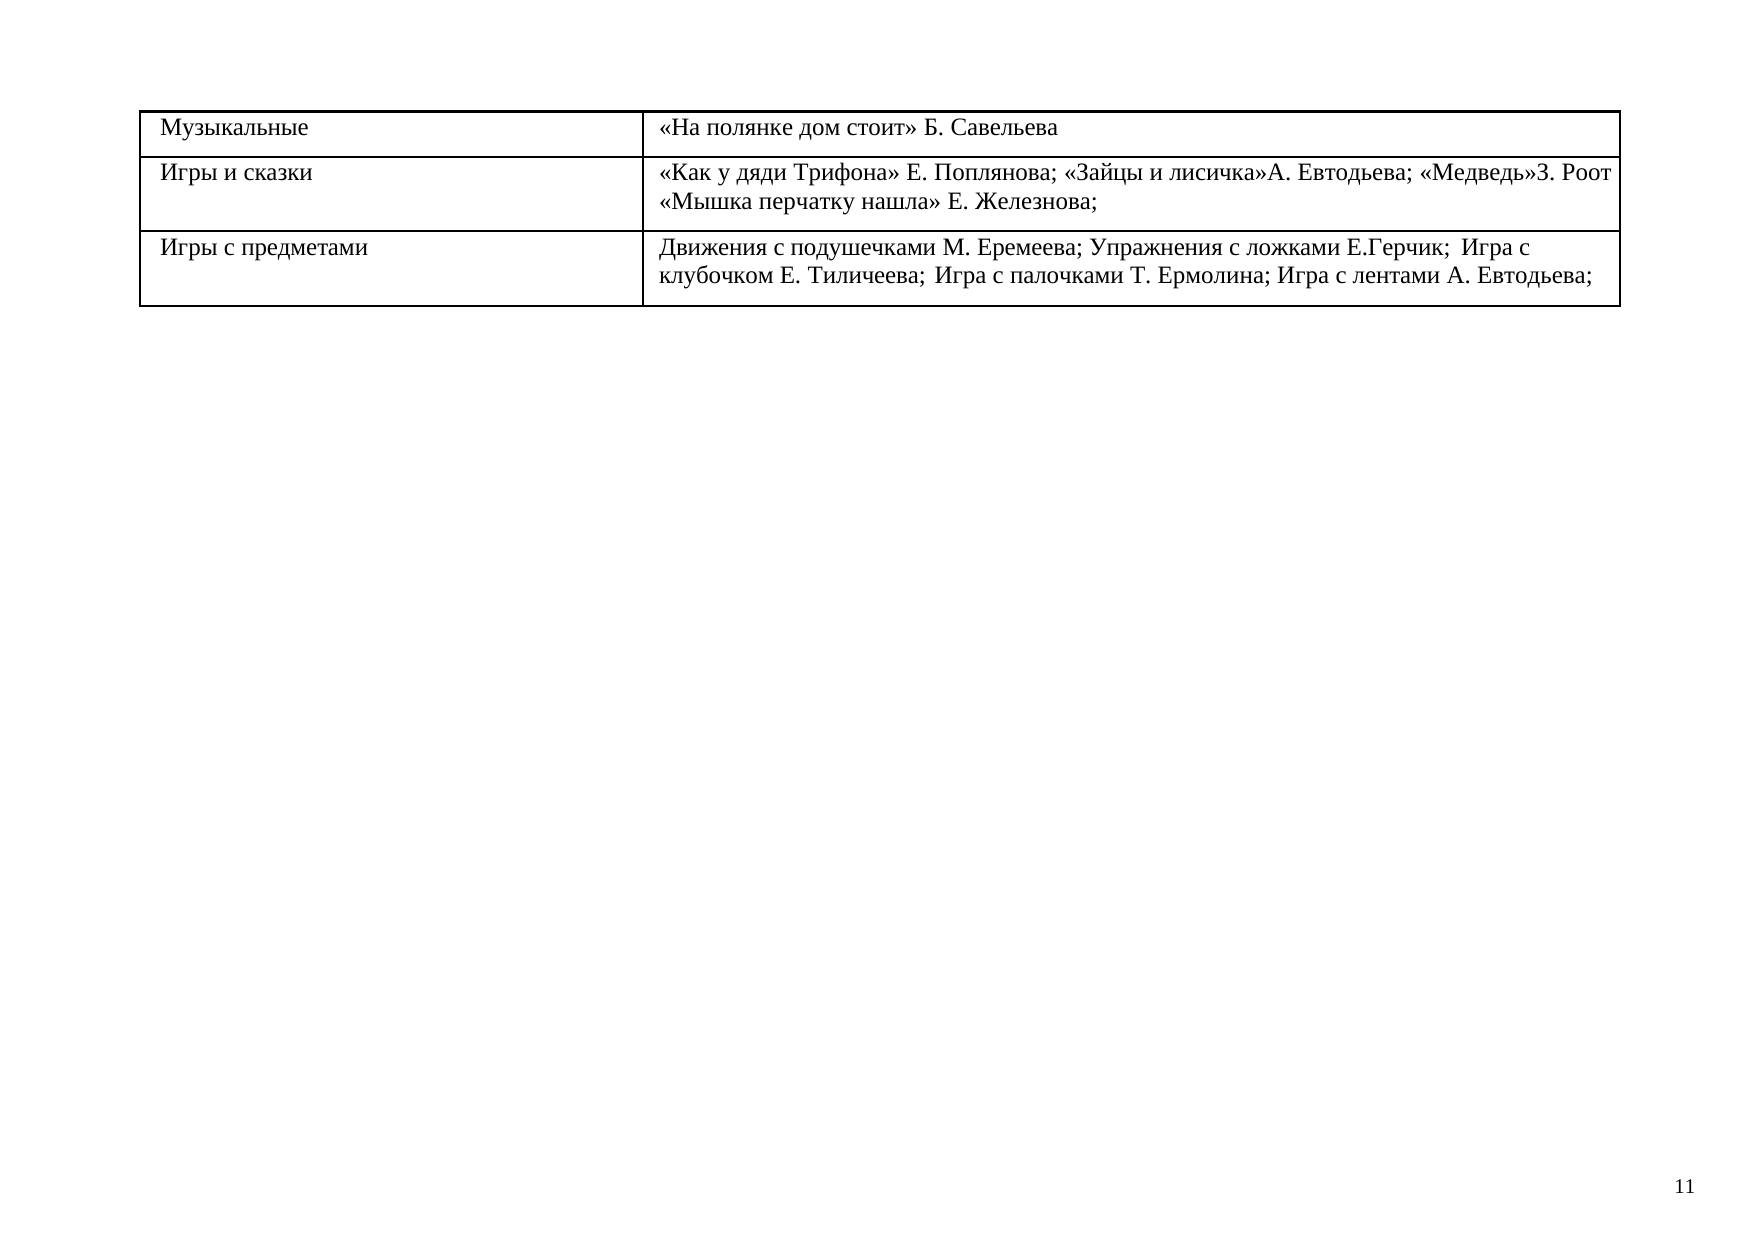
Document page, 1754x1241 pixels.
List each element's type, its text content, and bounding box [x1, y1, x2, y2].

table_cell Игры и сказки [141, 158, 642, 230]
table_cell Движения с подушечками М. Еремеева; Упражнения с ложками Е.Герчик; Игра с клубочком Е. Тиличеева; Игра с палочками Т. Ермолина; Игра с лентами А. Евтодьева; [644, 232, 1619, 304]
table_cell Игры с предметами [141, 232, 642, 304]
table_cell «Как у дяди Трифона» Е. Поплянова; «Зайцы и лисичка»А. Евтодьева; «Медведь»З. Роот «Мышка перчатку нашла» Е. Железнова; [644, 158, 1619, 230]
table_cell «На полянке дом стоит» Б. Савельева [644, 113, 1619, 156]
table_cell Музыкальные [141, 113, 642, 156]
